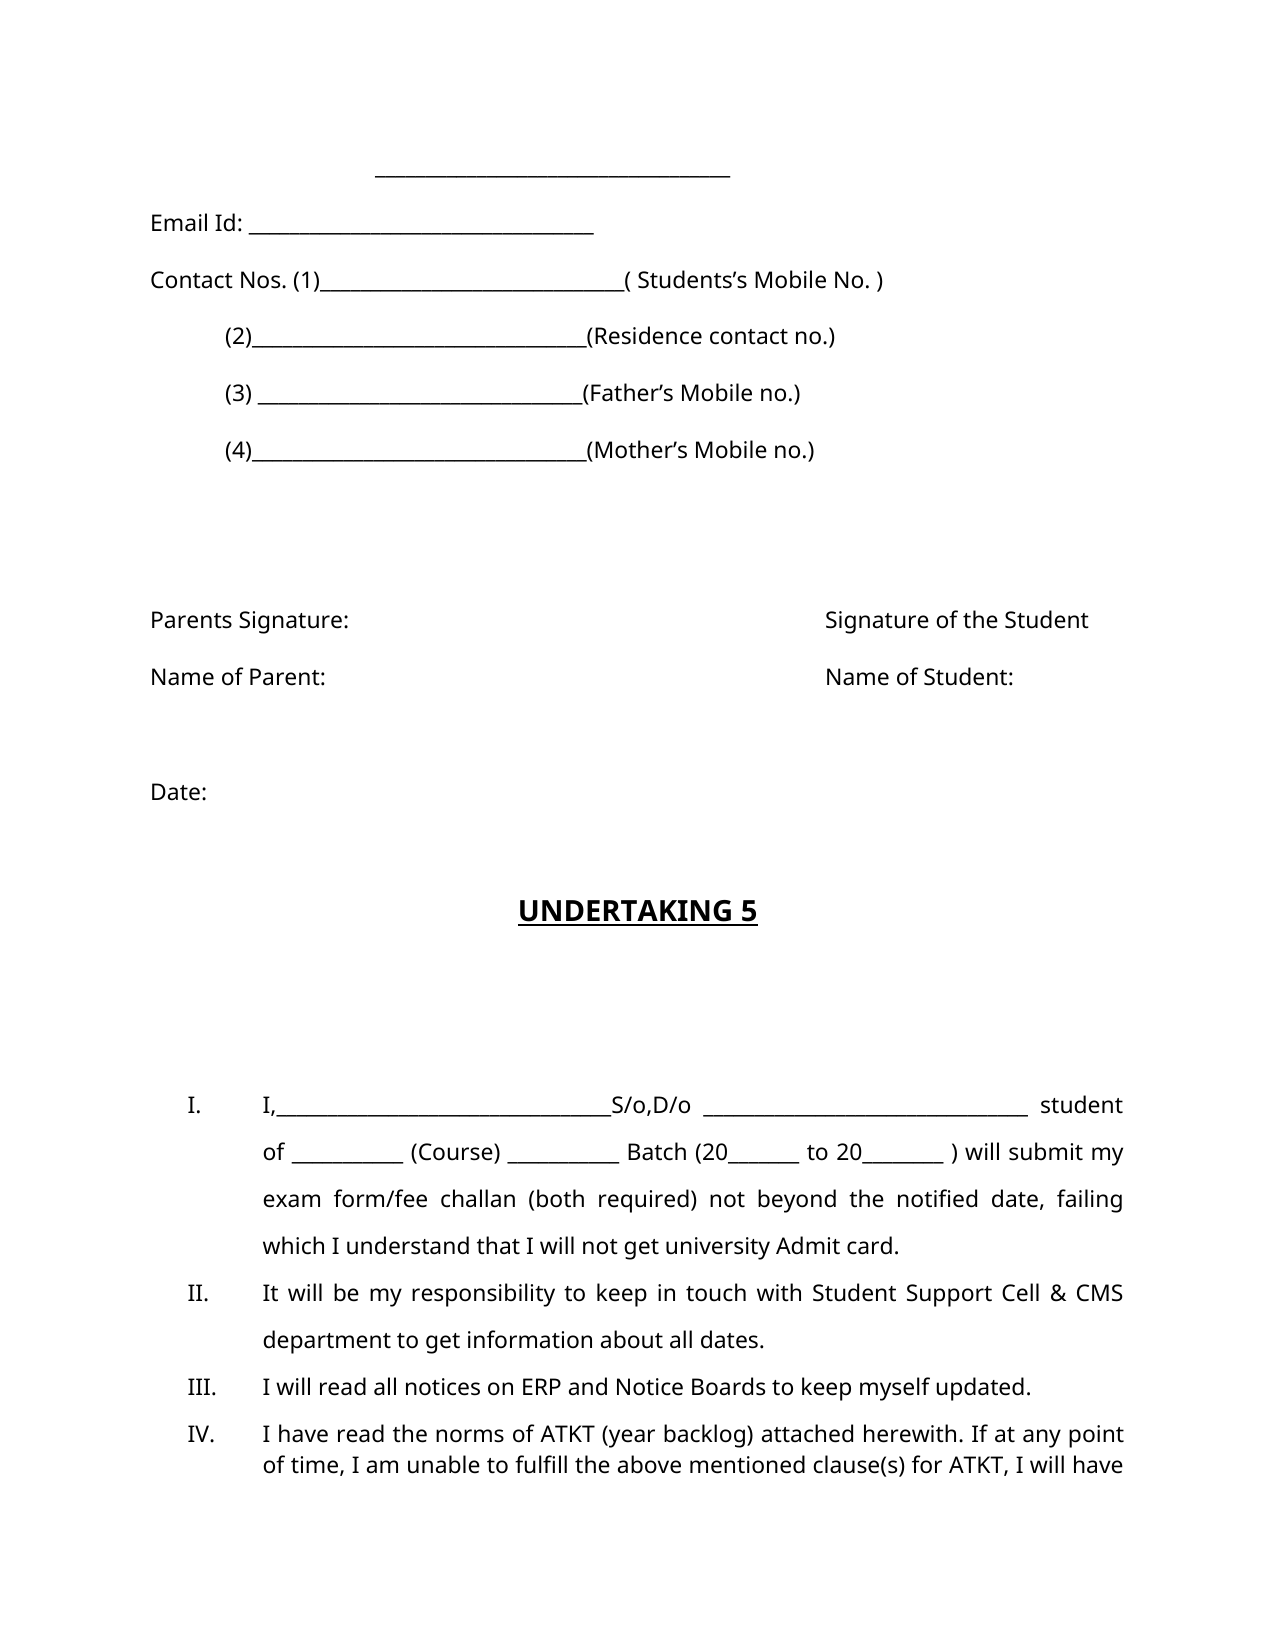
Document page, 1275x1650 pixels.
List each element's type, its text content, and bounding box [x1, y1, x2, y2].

text Contact Nos. (1)______________________________( Students’s Mobile No. ) [150, 263, 1125, 295]
text Parents Signature: Signature of the Student [150, 604, 1125, 635]
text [150, 150, 1125, 181]
list I,_________________________________S/o,D/o ________________________________ student of ___________ (Course) ___________ Batch (20_______ to 20________ ) will submit my exam form/fee challan (both required) not beyond the notified date, failing which I understand that I will not get university Admit card. [187, 1089, 1125, 1261]
text UNDERTAKING 5 [150, 890, 1125, 930]
text (4)_________________________________(Mother’s Mobile no.) [150, 434, 1125, 465]
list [187, 1418, 1125, 1480]
text (2)_________________________________(Residence contact no.) [150, 320, 1125, 352]
text (3) ________________________________(Father’s Mobile no.) [150, 377, 1125, 408]
list It will be my responsibility to keep in touch with Student Support Cell & CMS department to get information about all dates. [187, 1277, 1125, 1355]
list I will read all notices on ERP and Notice Boards to keep myself updated. [187, 1371, 1125, 1402]
text Name of Parent: Name of Student: [150, 661, 1125, 692]
text Email Id: __________________________________ [150, 207, 1125, 238]
text Date: [150, 776, 1125, 807]
